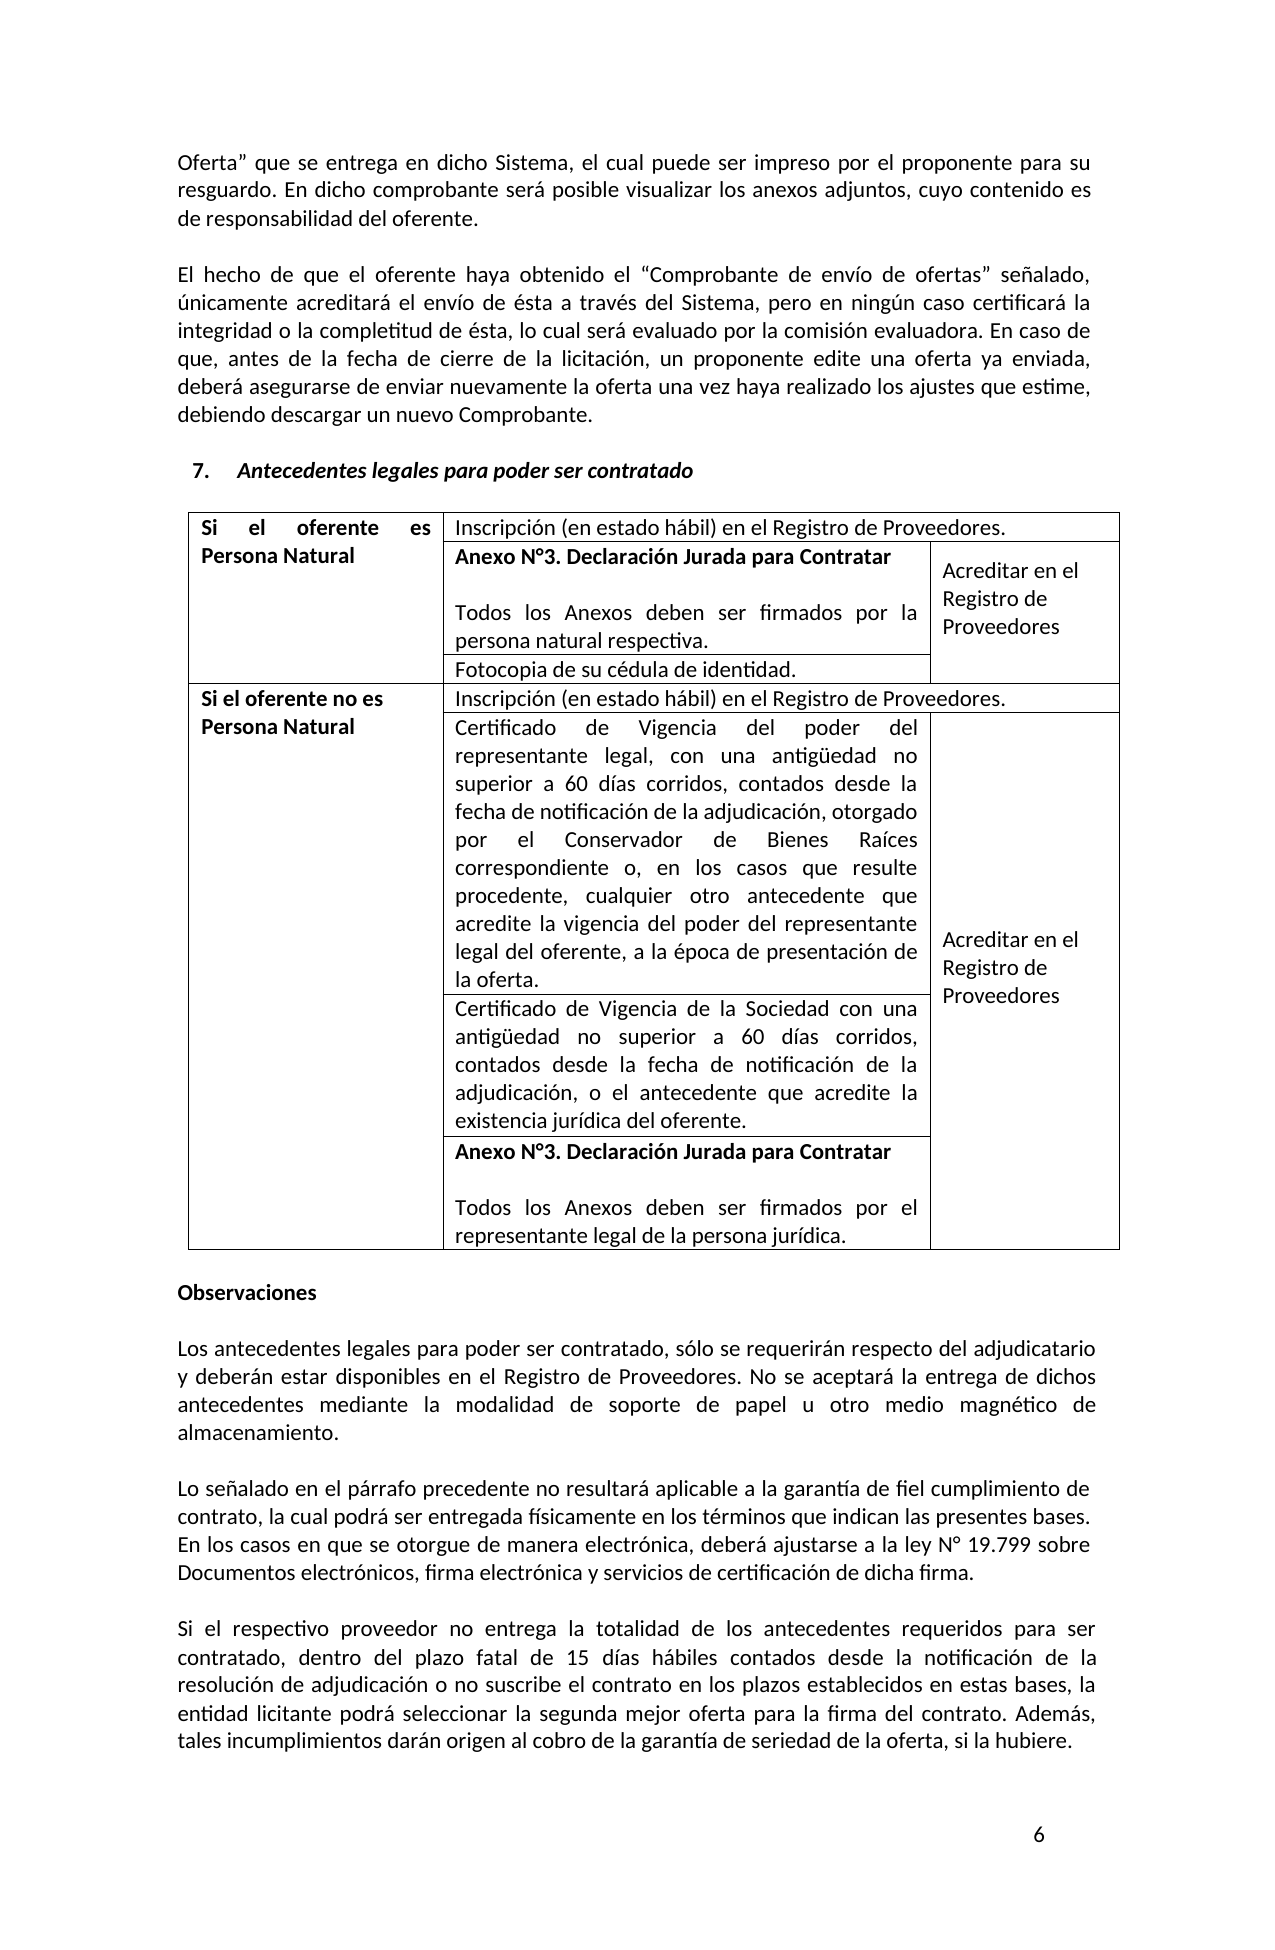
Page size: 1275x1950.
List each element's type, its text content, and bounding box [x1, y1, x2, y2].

table_header Si el oferente es Persona Natural [189, 513, 443, 683]
subtitle Antecedentes legales para poder ser contratado [192, 456, 1045, 484]
table_cell Inscripción (en estado hábil) en el Registro de Proveedores. [444, 684, 1119, 712]
text Lo señalado en el párrafo precedente no resultará aplicable a la garantía de fiel cumplimiento de contrato, la cual podrá ser entregada físicamente en los términos que indican las presentes bases. En los casos en que se otorgue de manera electrónica, deberá ajustarse a la ley N° 19.799 sobre Documentos electrónicos, firma electrónica y servicios de certificación de dicha firma. [177, 1474, 1092, 1587]
table_cell Anexo N°3. Declaración Jurada para Contratar Todos los Anexos deben ser firmados por la persona natural respectiva. [444, 542, 930, 654]
text Observaciones [177, 1278, 1098, 1306]
table_cell Anexo N°3. Declaración Jurada para Contratar Todos los Anexos deben ser firmados por el representante legal de la persona jurídica. [444, 1137, 930, 1249]
text Los antecedentes legales para poder ser contratado, sólo se requerirán respecto del adjudicatario y deberán estar disponibles en el Registro de Proveedores. No se aceptará la entrega de dichos antecedentes mediante la modalidad de soporte de papel u otro medio magnético de almacenamiento. [177, 1334, 1098, 1446]
table_header Inscripción (en estado hábil) en el Registro de Proveedores. [444, 513, 1119, 541]
table_cell Acreditar en el Registro de Proveedores [931, 542, 1119, 683]
text El hecho de que el oferente haya obtenido el “Comprobante de envío de ofertas” señalado, únicamente acreditará el envío de ésta a través del Sistema, pero en ningún caso certificará la integridad o la completitud de ésta, lo cual será evaluado por la comisión evaluadora. En caso de que, antes de la fecha de cierre de la licitación, un proponente edite una oferta ya enviada, deberá asegurarse de enviar nuevamente la oferta una vez haya realizado los ajustes que estime, debiendo descargar un nuevo Comprobante. [177, 260, 1093, 428]
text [177, 148, 1093, 232]
table_cell Fotocopia de su cédula de identidad. [444, 655, 930, 683]
table_cell Si el oferente no es Persona Natural [189, 684, 443, 1249]
text Si el respectivo proveedor no entrega la totalidad de los antecedentes requeridos para ser contratado, dentro del plazo fatal de 15 días hábiles contados desde la notificación de la resolución de adjudicación o no suscribe el contrato en los plazos establecidos en estas bases, la entidad licitante podrá seleccionar la segunda mejor oferta para la firma del contrato. Además, tales incumplimientos darán origen al cobro de la garantía de seriedad de la oferta, si la hubiere. [177, 1614, 1098, 1755]
table_cell Certificado de Vigencia del poder del representante legal, con una antigüedad no superior a 60 días corridos, contados desde la fecha de notificación de la adjudicación, otorgado por el Conservador de Bienes Raíces correspondiente o, en los casos que resulte procedente, cualquier otro antecedente que acredite la vigencia del poder del representante legal del oferente, a la época de presentación de la oferta. [444, 713, 930, 993]
table_cell Certificado de Vigencia de la Sociedad con una antigüedad no superior a 60 días corridos, contados desde la fecha de notificación de la adjudicación, o el antecedente que acredite la existencia jurídica del oferente. [444, 995, 930, 1136]
table_cell Acreditar en el Registro de Proveedores [931, 713, 1119, 1249]
